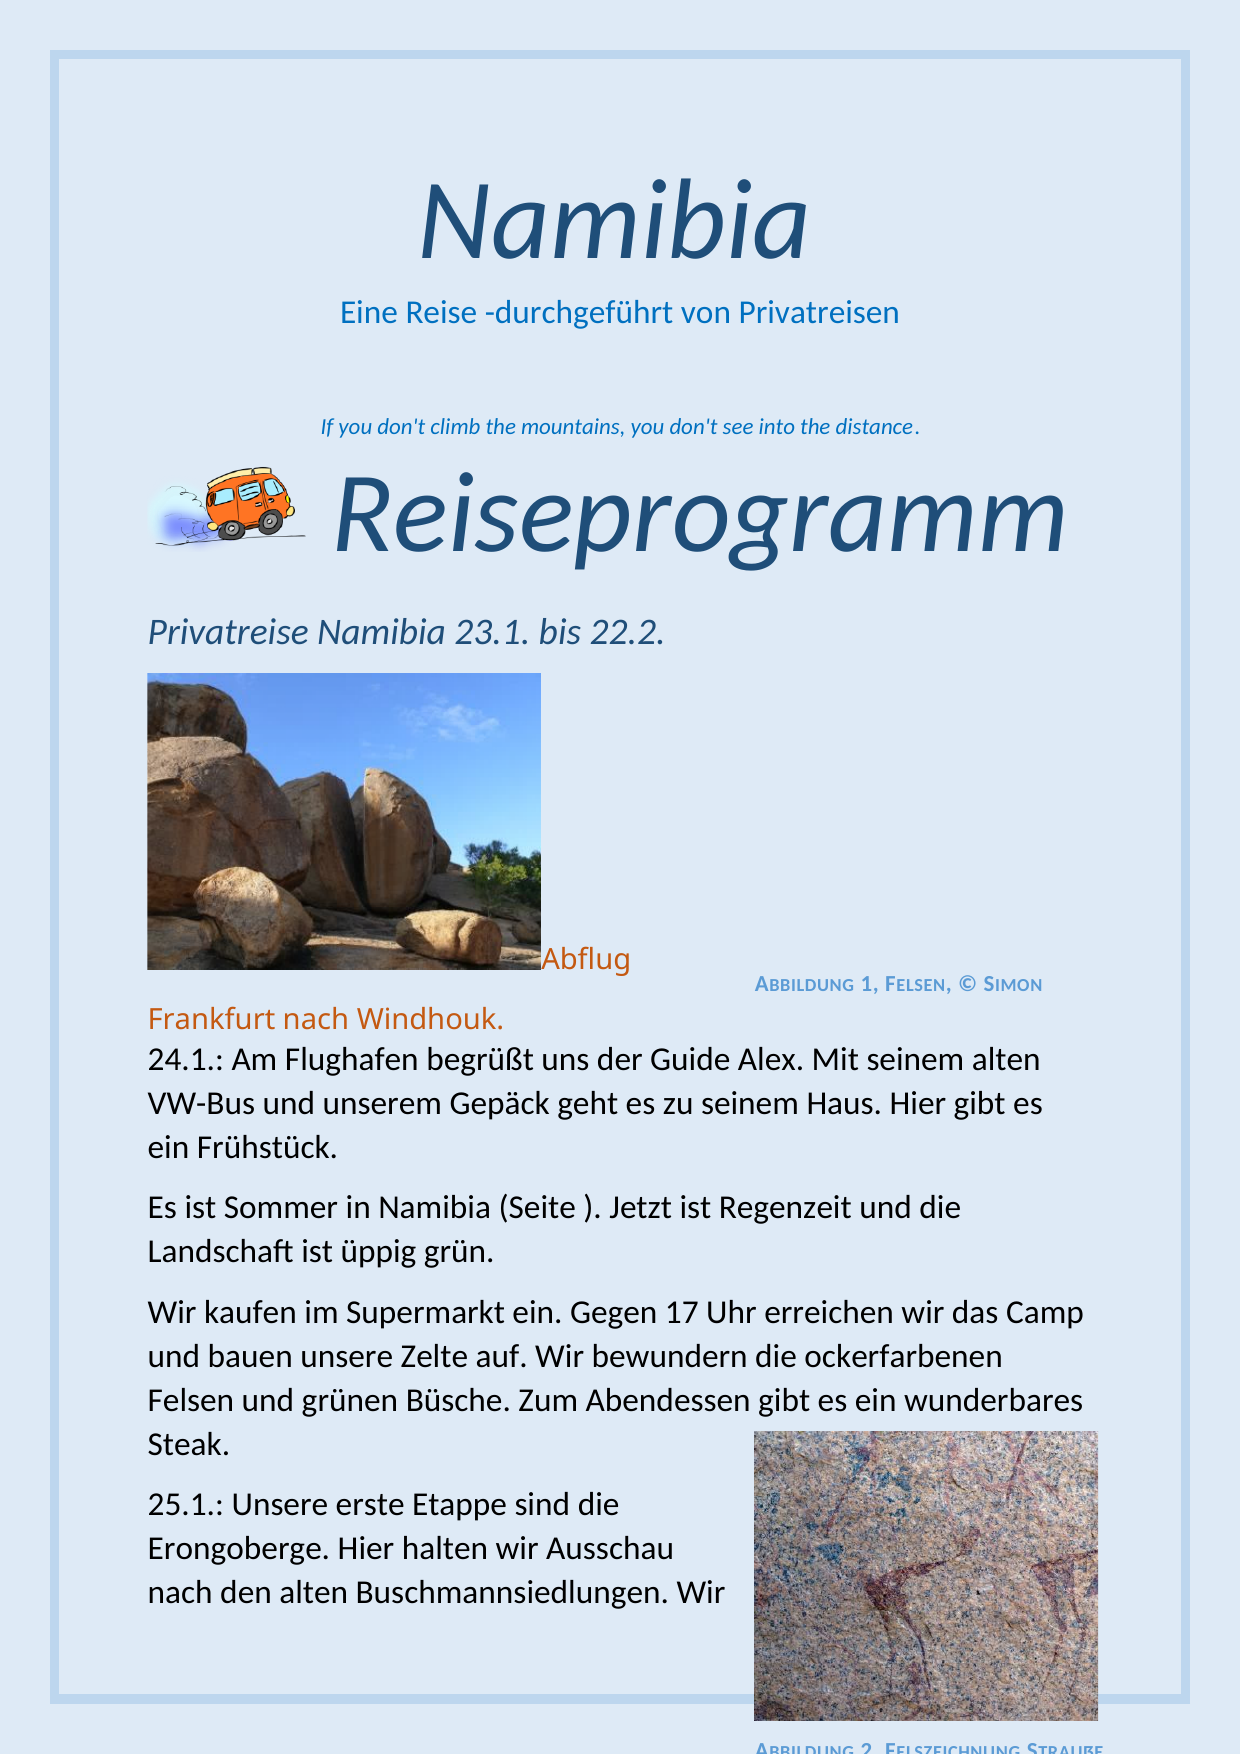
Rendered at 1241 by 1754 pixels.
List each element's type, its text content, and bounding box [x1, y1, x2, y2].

picture [754, 1431, 1099, 1721]
text Namibia Eine Reise -durchgeführt von Privatreisen [147, 148, 1093, 331]
text Es ist Sommer in Namibia (Seite ). Jetzt ist Regenzeit und die Landschaft ist üppig grün. [147, 1186, 1093, 1271]
text If you don't climb the mountains, you don't see into the distance. [147, 412, 1093, 440]
text 24.1.: Am Flughafen begrüßt uns der Guide Alex. Mit seinem alten VW-Bus und unserem Gepäck geht es zu seinem Haus. Hier gibt es ein Frühstück. [147, 1038, 1093, 1166]
picture [147, 464, 306, 552]
text Wir kaufen im Supermarkt ein. Gegen 17 Uhr erreichen wir das Camp und bauen unsere Zelte auf. Wir bewundern die ockerfarbenen Felsen und grünen Büsche. Zum Abendessen gibt es ein wunderbares Steak. [147, 1291, 1093, 1463]
text Privatreise Namibia 23.1. bis 22.2. [147, 608, 1093, 653]
picture [147, 673, 541, 970]
text Reiseprogramm [147, 440, 1093, 580]
